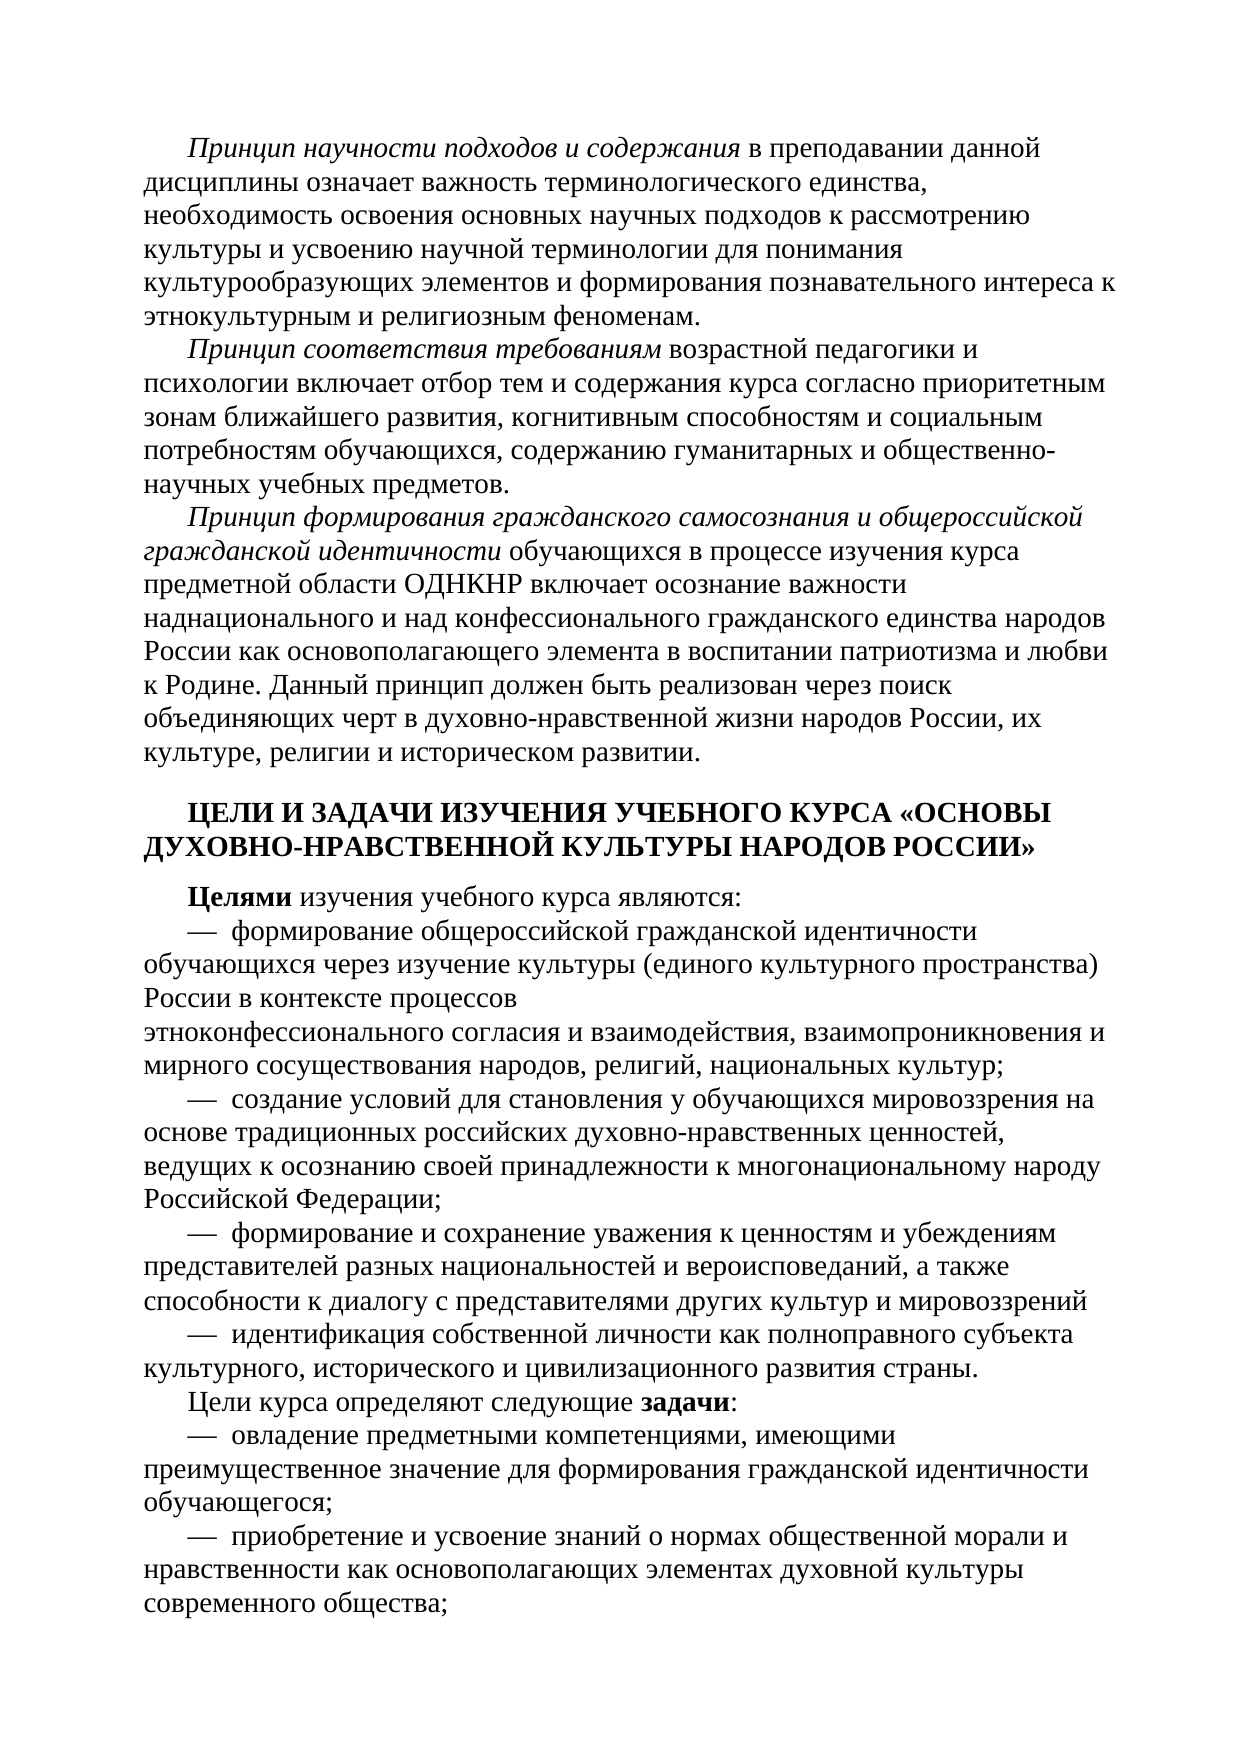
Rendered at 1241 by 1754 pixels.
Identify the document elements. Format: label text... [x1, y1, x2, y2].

text — формирование общероссийской гражданской идентичности обучающихся через изучение культуры (единого культурного пространства) России в контексте процессов этноконфессионального согласия и взаимодействия, взаимопроникновения и мирного сосуществования народов, религий, национальных культур; [143, 913, 1121, 1081]
text — овладение предметными компетенциями, имеющими преимущественное значение для формирования гражданской идентичности обучающегося; [143, 1417, 1121, 1518]
text — создание условий для становления у обучающихся мировоззрения на основе традиционных российских духовно-нравственных ценностей, ведущих к осознанию своей принадлежности к многонациональному народу Российской Федерации; [143, 1081, 1121, 1215]
text Цели курса определяют следующие задачи: [143, 1384, 1121, 1417]
text ЦЕЛИ И ЗАДАЧИ ИЗУЧЕНИЯ УЧЕБНОГО КУРСА «ОСНОВЫ ДУХОВНО-НРАВСТВЕННОЙ КУЛЬТУРЫ НАРОДОВ РОССИИ» [143, 795, 1121, 862]
text Целями изучения учебного курса являются: [143, 879, 1121, 913]
text Принцип формирования гражданского самосознания и общероссийской гражданской идентичности обучающихся в процессе изучения курса предметной области ОДНКНР включает осознание важности наднационального и над конфессионального гражданского единства народов России как основополагающего элемента в воспитании патриотизма и любви к Родине. Данный принцип должен быть реализован через поиск объединяющих черт в духовно-нравственной жизни народов России, их культуре, религии и историческом развитии. [143, 499, 1121, 768]
text — формирование и сохранение уважения к ценностям и убеждениям представителей разных национальностей и вероисповеданий, а также способности к диалогу с представителями других культур и мировоззрений [143, 1215, 1121, 1317]
text Принцип научности подходов и содержания в преподавании данной дисциплины означает важность терминологического единства, необходимость освоения основных научных подходов к рассмотрению культуры и усвоению научной терминологии для понимания культурообразующих элементов и формирования познавательного интереса к этнокультурным и религиозным феноменам. [143, 130, 1121, 332]
text Принцип соответствия требованиям возрастной педагогики и психологии включает отбор тем и содержания курса согласно приоритетным зонам ближайшего развития, когнитивным способностям и социальным потребностям обучающихся, содержанию гуманитарных и общественно-научных учебных предметов. [143, 332, 1121, 499]
text — идентификация собственной личности как полноправного субъекта культурного, исторического и цивилизационного развития страны. [143, 1317, 1121, 1384]
text — приобретение и усвоение знаний о нормах общественной морали и нравственности как основополагающих элементах духовной культуры современного общества; [143, 1518, 1121, 1618]
